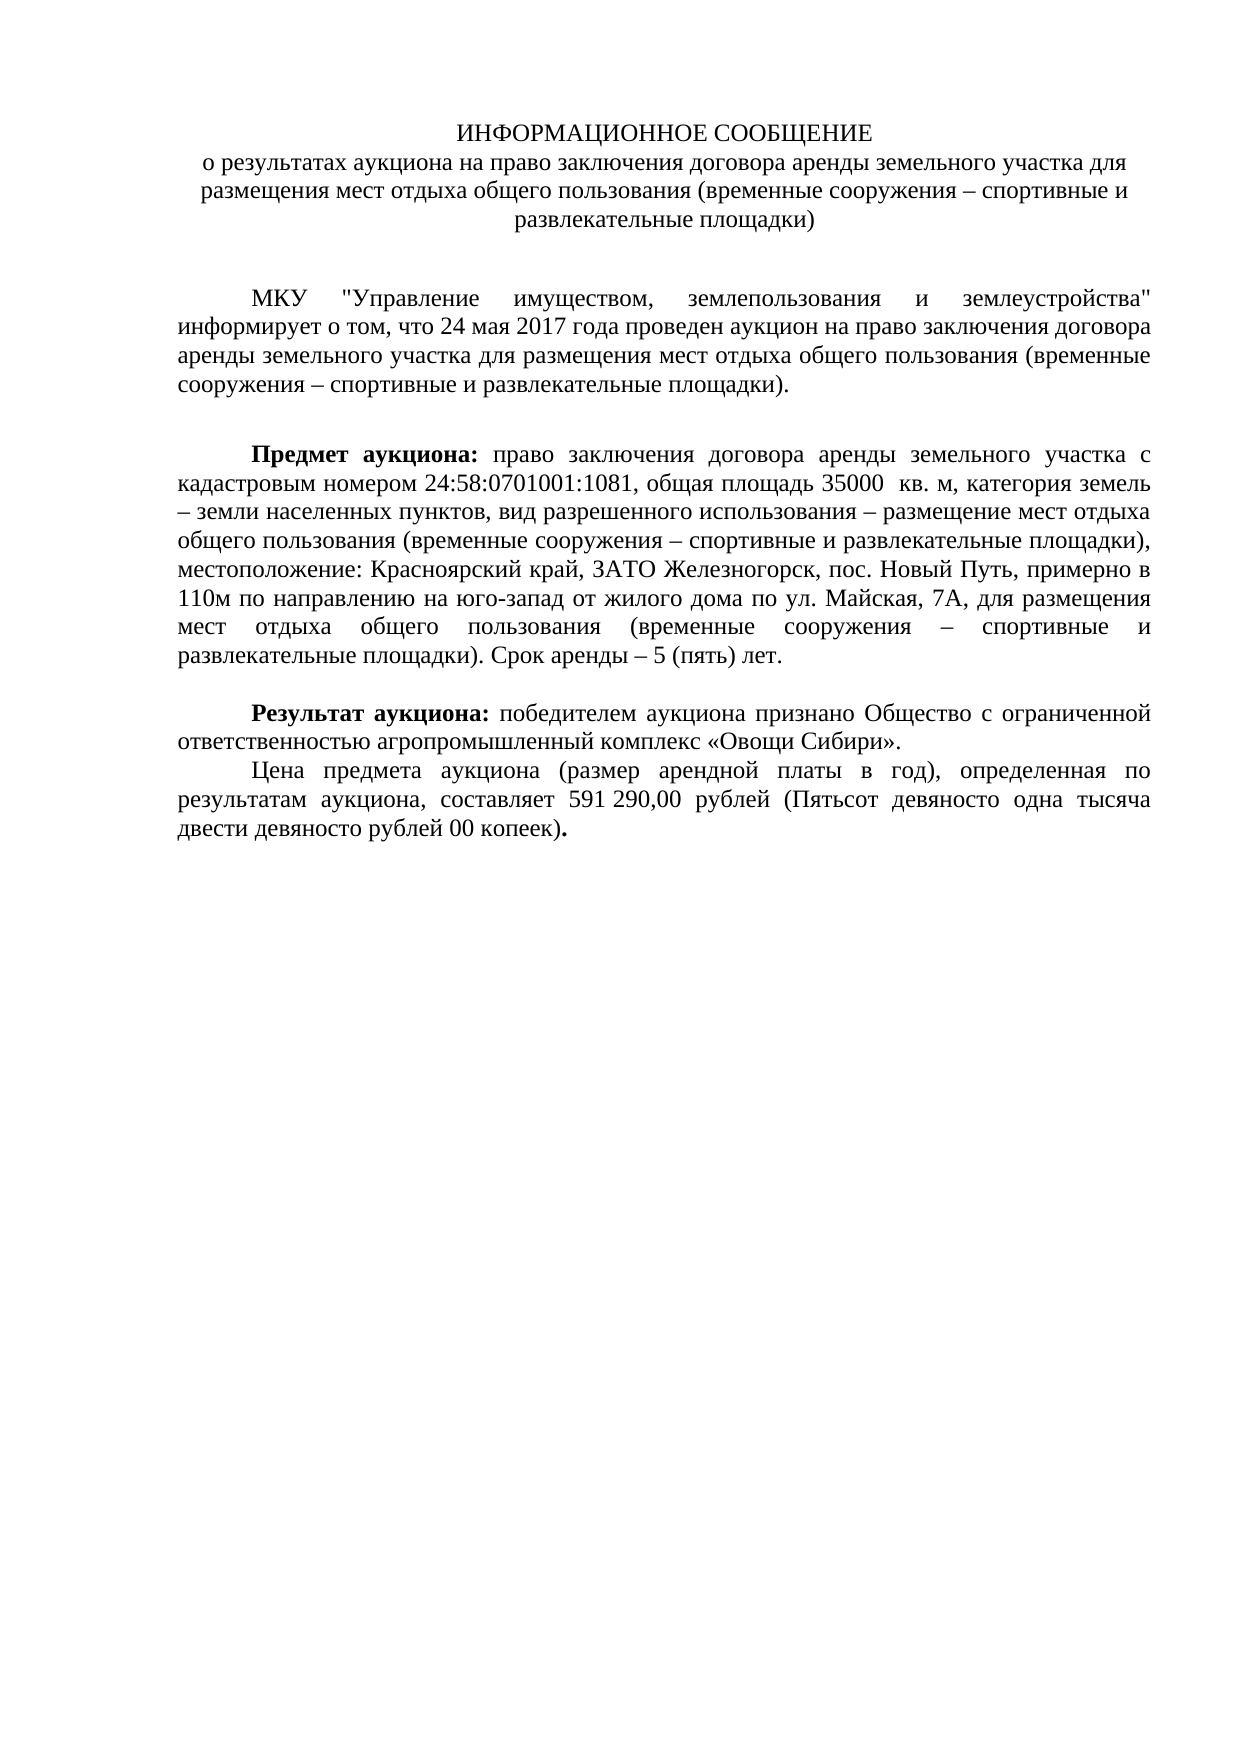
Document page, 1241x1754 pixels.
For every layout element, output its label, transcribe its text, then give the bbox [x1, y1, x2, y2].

text Цена предмета аукциона (размер арендной платы в год), определенная по результатам аукциона, составляет 591 290,00 рублей (Пятьсот девяносто одна тысяча двести девяносто рублей 00 копеек). [177, 755, 1152, 841]
text МКУ "Управление имуществом, землепользования и землеустройства" информирует о том, что 24 мая 2017 года проведен аукцион на право заключения договора аренды земельного участка для размещения мест отдыха общего пользования (временные сооружения – спортивные и развлекательные площадки). [177, 283, 1152, 398]
text Предмет аукциона: право заключения договора аренды земельного участка с кадастровым номером 24:58:0701001:1081, общая площадь 35000 кв. м, категория земель – земли населенных пунктов, вид разрешенного использования – размещение мест отдыха общего пользования (временные сооружения – спортивные и развлекательные площадки), местоположение: Красноярский край, ЗАТО Железногорск, пос. Новый Путь, примерно в 110м по направлению на юго-запад от жилого дома по ул. Майская, 7А, для размещения мест отдыха общего пользования (временные сооружения – спортивные и развлекательные площадки). Срок аренды – 5 (пять) лет. [177, 439, 1152, 669]
list ИНФОРМАЦИОННОЕ СООБЩЕНИЕ [177, 118, 1152, 147]
text о результатах аукциона на право заключения договора аренды земельного участка для размещения мест отдыха общего пользования (временные сооружения – спортивные и развлекательные площадки) [177, 147, 1152, 233]
text Результат аукциона: победителем аукциона признано Общество с ограниченной ответственностью агропромышленный комплекс «Овощи Сибири». [177, 698, 1152, 755]
